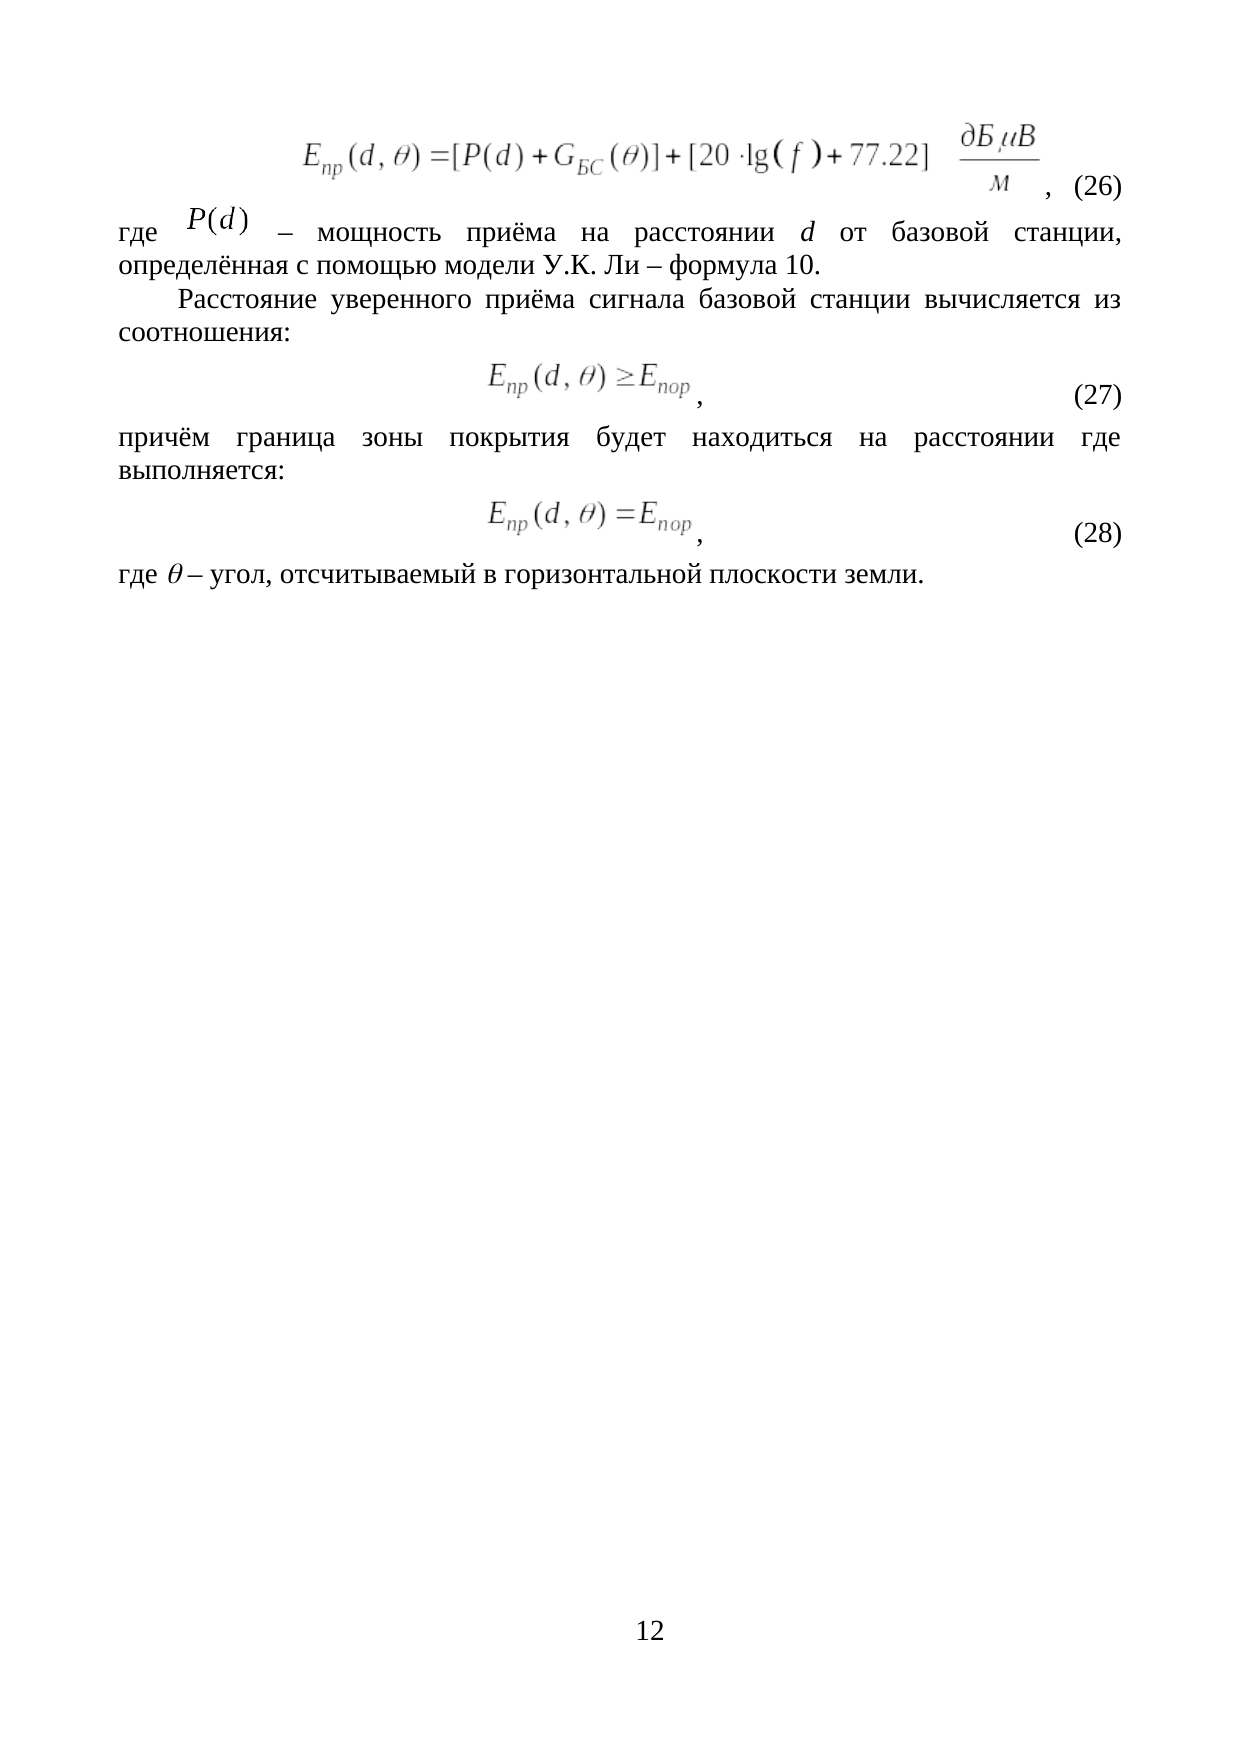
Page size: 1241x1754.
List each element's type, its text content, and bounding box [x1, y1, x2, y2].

text причём граница зоны покрытия будет находиться на расстоянии где выполняется: [118, 419, 1122, 486]
text где – угол, отсчитываемый в горизонтальной плоскости земли. [118, 557, 1122, 590]
text , (28) [118, 494, 1122, 548]
text , (27) [118, 356, 1122, 410]
text , (26) [118, 118, 1122, 201]
text где – мощность приёма на расстоянии d от базовой станции, определённая с помощью модели У.К. Ли – формула 10. [118, 201, 1122, 281]
text Расстояние уверенного приёма сигнала базовой станции вычисляется из соотношения: [118, 281, 1122, 348]
